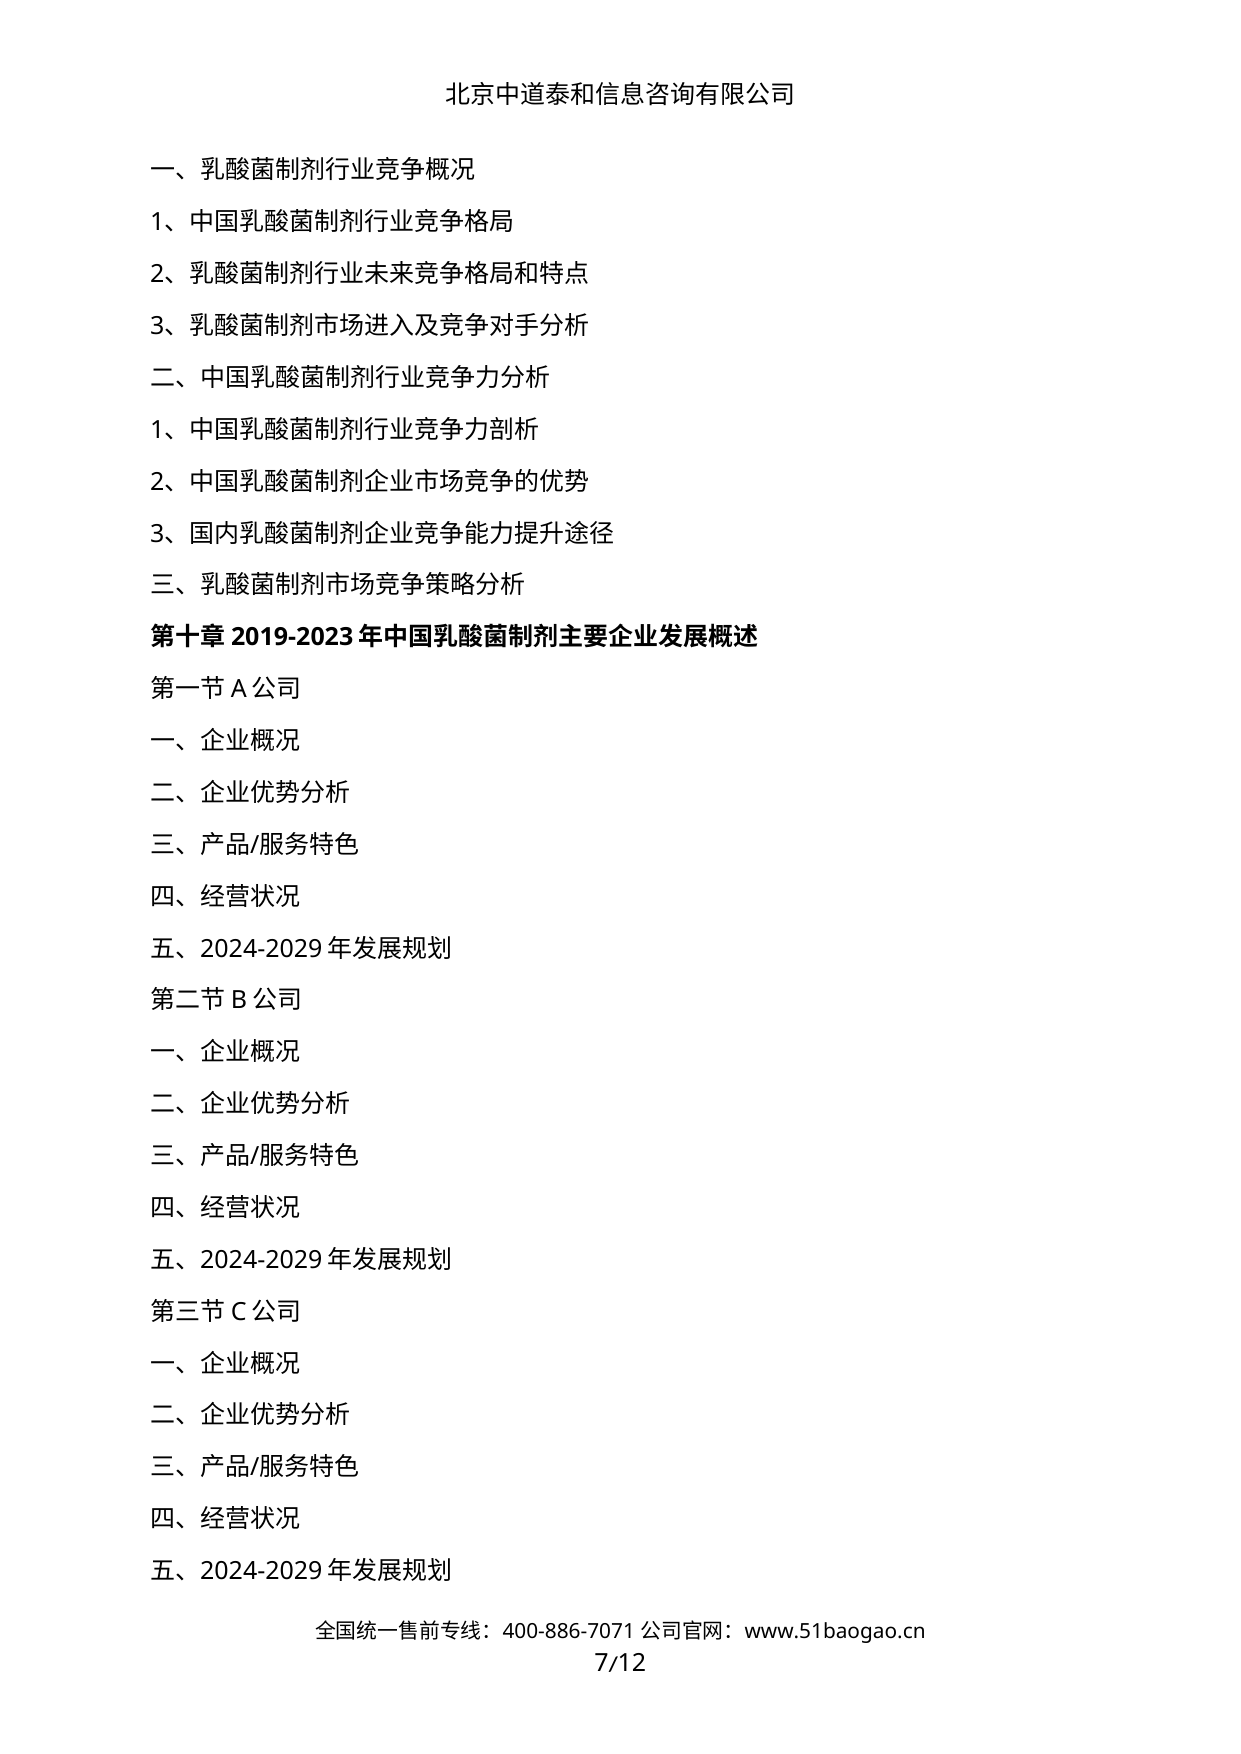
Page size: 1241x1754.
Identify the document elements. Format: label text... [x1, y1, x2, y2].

text 3、乳酸菌制剂市场进入及竞争对手分析 [150, 306, 1090, 342]
text 一、企业概况 [150, 1032, 1090, 1068]
text 第十章 2019-2023年中国乳酸菌制剂主要企业发展概述 [150, 617, 1090, 653]
text 一、乳酸菌制剂行业竞争概况 [150, 150, 1090, 186]
text 1、中国乳酸菌制剂行业竞争力剖析 [150, 409, 1090, 446]
text 二、企业优势分析 [150, 772, 1090, 809]
text 四、经营状况 [150, 1499, 1090, 1535]
text 四、经营状况 [150, 876, 1090, 912]
text 二、中国乳酸菌制剂行业竞争力分析 [150, 357, 1090, 394]
text 二、企业优势分析 [150, 1084, 1090, 1120]
text 三、乳酸菌制剂市场竞争策略分析 [150, 565, 1090, 601]
text 第一节 A公司 [150, 669, 1090, 705]
text 三、产品/服务特色 [150, 824, 1090, 861]
text 第三节 C公司 [150, 1291, 1090, 1327]
text 一、企业概况 [150, 721, 1090, 757]
text 五、2024-2029年发展规划 [150, 1551, 1090, 1587]
text 三、产品/服务特色 [150, 1447, 1090, 1483]
text 三、产品/服务特色 [150, 1136, 1090, 1172]
text 3、国内乳酸菌制剂企业竞争能力提升途径 [150, 513, 1090, 549]
text 2、乳酸菌制剂行业未来竞争格局和特点 [150, 254, 1090, 290]
text 四、经营状况 [150, 1187, 1090, 1224]
text 1、中国乳酸菌制剂行业竞争格局 [150, 202, 1090, 238]
text 二、企业优势分析 [150, 1395, 1090, 1431]
text 五、2024-2029年发展规划 [150, 928, 1090, 964]
text 第二节 B公司 [150, 980, 1090, 1016]
text 2、中国乳酸菌制剂企业市场竞争的优势 [150, 461, 1090, 497]
text 五、2024-2029年发展规划 [150, 1239, 1090, 1276]
text 一、企业概况 [150, 1343, 1090, 1379]
